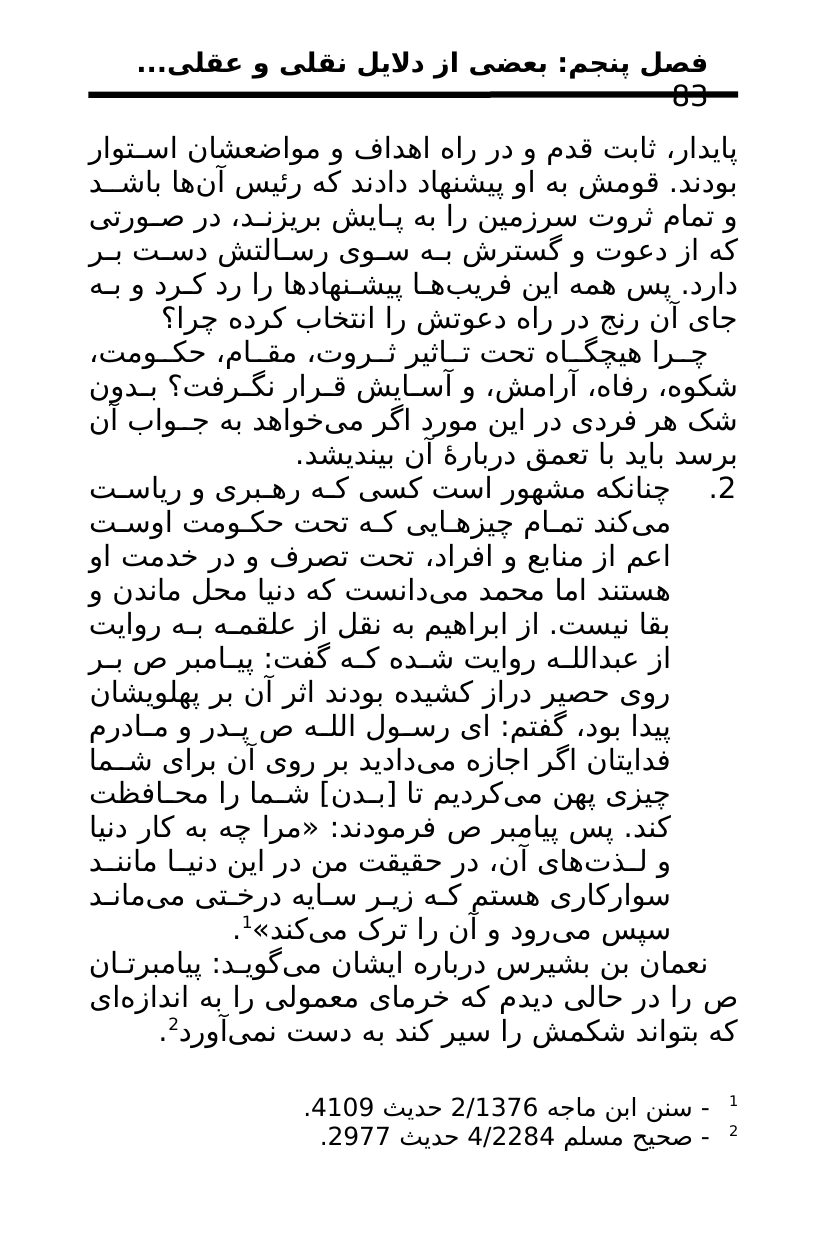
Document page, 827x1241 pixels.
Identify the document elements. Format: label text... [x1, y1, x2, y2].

list چنانکه مشهور است کسی که رهبری و ریاست می‌کند تمام چیزهایی که تحت حکومت اوست اعم از منابع و افراد، تحت تصرف و در خدمت او هستند اما محمد می‌دانست که دنیا محل ماندن و بقا نیست. از ابراهیم به نقل از علقمه به روایت از عبدالله روایت شده که گفت: پیامبر ص بر روی حصیر دراز کشیده بودند اثر آن بر پهلویشان پیدا بود، گفتم: ای رسول الله ص پدر و مادرم فدایتان اگر اجازه می‌دادید بر روی آن برای شما چیزی پهن می‌کردیم تا [بدن] شما را محافظت کند. پس پیامبر ص فرمودند: «مرا چه به کار دنیا و لذت‌های آن، در حقیقت من در این دنیا مانند سوارکاری هستم که زیر سایه درختی می‌ماند سپس می‌رود و آن را ترک می‌کند». [89, 471, 708, 947]
text چرا هیچگاه تحت تاثیر ثروت، مقام، حکومت، شکوه، رفاه، آرامش، و آسایش قرار نگرفت؟ بدون شک هر فردی در این مورد اگر می‌خواهد به جواب آن برسد باید با تعمق دربارۀ آن بیندیشد. [89, 335, 738, 471]
text نعمان بن بشیرس درباره ایشان می‌گوید: پیامبرتان ص را در حالی دیدم که خرمای معمولی را به اندازه‌ای که بتواند شکمش را سیر کند به دست نمی‌آورد. [89, 947, 738, 1048]
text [89, 132, 738, 335]
